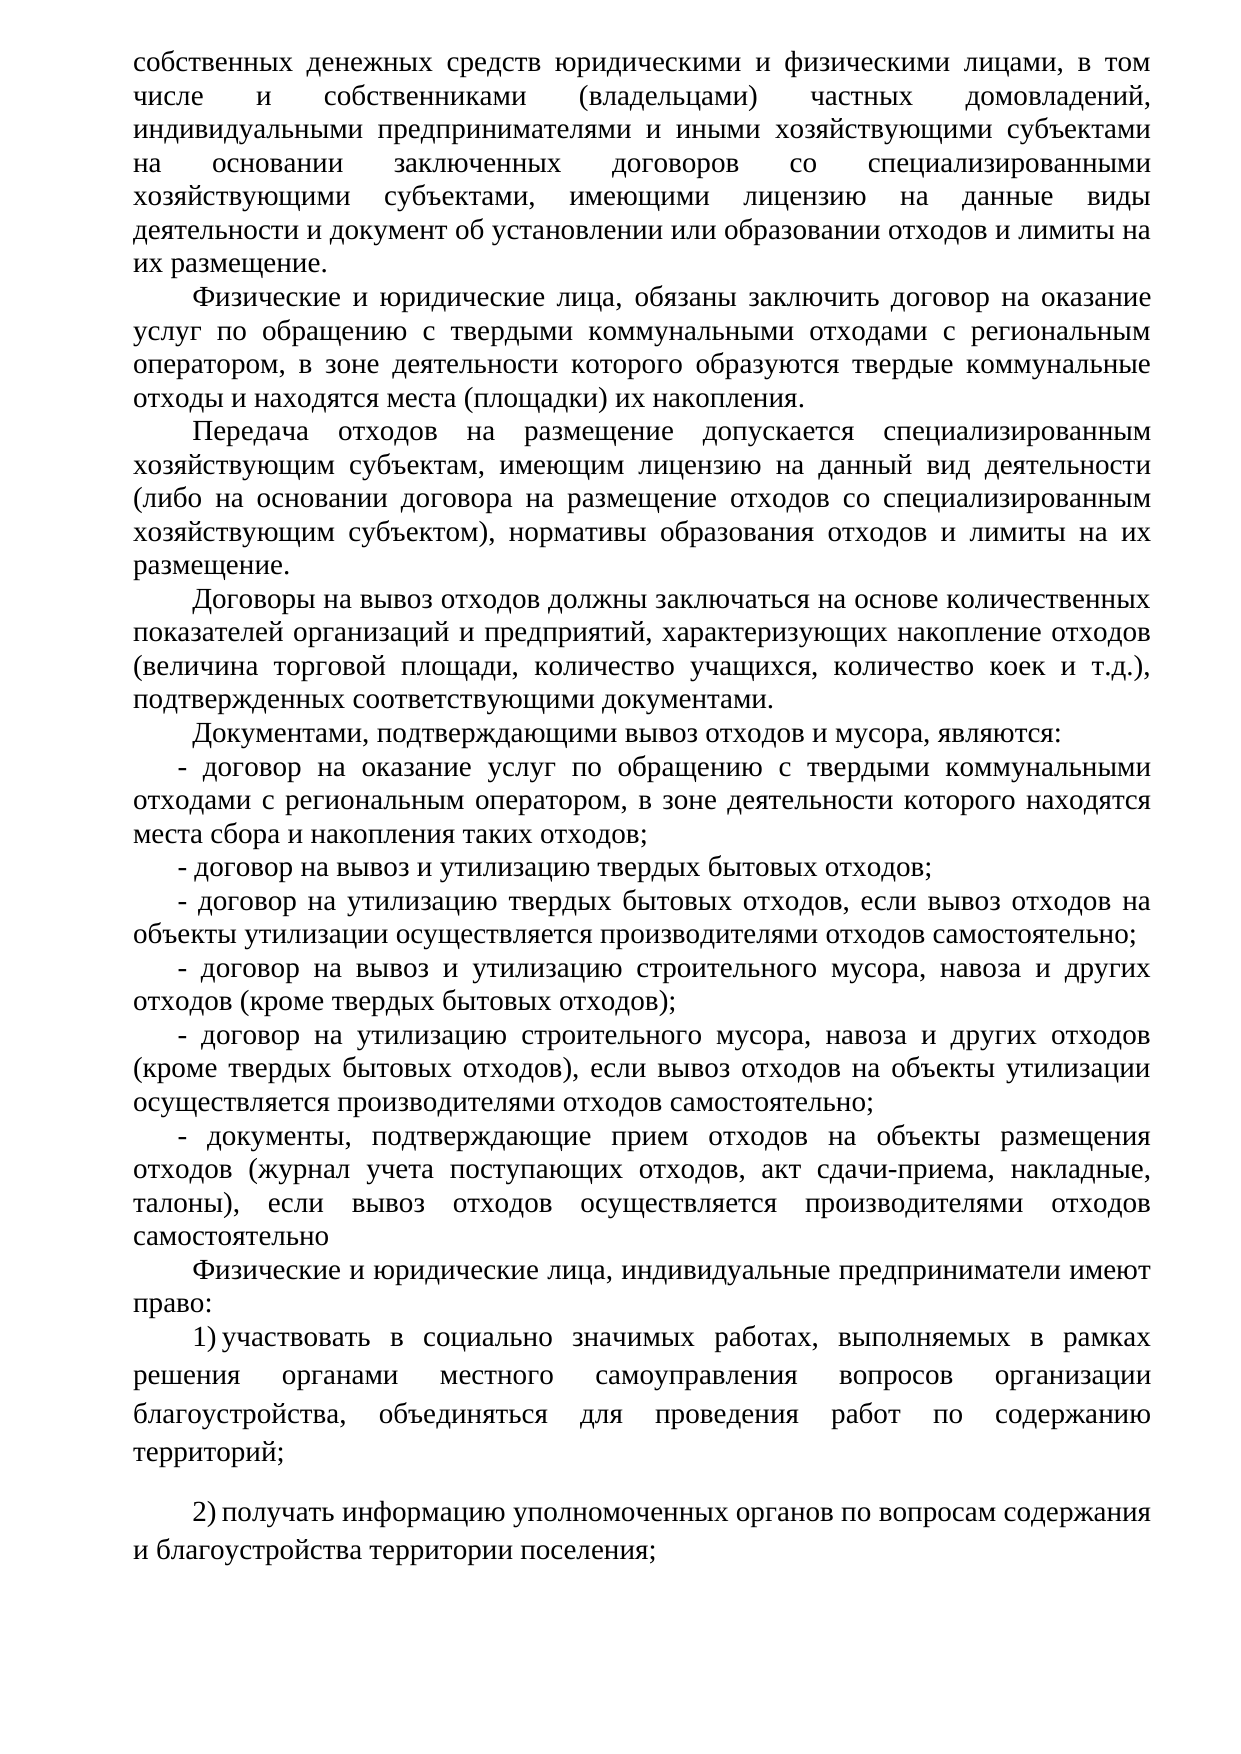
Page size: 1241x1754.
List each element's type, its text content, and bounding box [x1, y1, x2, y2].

text - договор на утилизацию твердых бытовых отходов, если вывоз отходов на объекты утилизации осуществляется производителями отходов самостоятельно; [133, 883, 1152, 950]
text - договор на оказание услуг по обращению с твердыми коммунальными отходами с региональным оператором, в зоне деятельности которого находятся места сбора и накопления таких отходов; [133, 749, 1152, 849]
text Физические и юридические лица, индивидуальные предприниматели имеют право: [133, 1252, 1152, 1319]
text - договор на вывоз и утилизацию твердых бытовых отходов; [133, 849, 1152, 883]
text Физические и юридические лица, обязаны заключить договор на оказание услуг по обращению с твердыми коммунальными отходами с региональным оператором, в зоне деятельности которого образуются твердые коммунальные отходы и находятся места (площадки) их накопления. [133, 279, 1152, 413]
text Документами, подтверждающими вывоз отходов и мусора, являются: [133, 715, 1152, 749]
text - документы, подтверждающие прием отходов на объекты размещения отходов (журнал учета поступающих отходов, акт сдачи-приема, накладные, талоны), если вывоз отходов осуществляется производителями отходов самостоятельно [133, 1118, 1152, 1252]
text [133, 44, 1152, 279]
text Договоры на вывоз отходов должны заключаться на основе количественных показателей организаций и предприятий, характеризующих накопление отходов (величина торговой площади, количество учащихся, количество коек и т.д.), подтвержденных соответствующими документами. [133, 581, 1152, 715]
list получать информацию уполномоченных органов по вопросам содержания и благоустройства территории поселения; [133, 1494, 1152, 1566]
list участвовать в социально значимых работах, выполняемых в рамках решения органами местного самоуправления вопросов организации благоустройства, объединяться для проведения работ по содержанию территорий; [133, 1319, 1152, 1468]
text Передача отходов на размещение допускается специализированным хозяйствующим субъектам, имеющим лицензию на данный вид деятельности (либо на основании договора на размещение отходов со специализированным хозяйствующим субъектом), нормативы образования отходов и лимиты на их размещение. [133, 413, 1152, 581]
text - договор на вывоз и утилизацию строительного мусора, навоза и других отходов (кроме твердых бытовых отходов); [133, 950, 1152, 1017]
text - договор на утилизацию строительного мусора, навоза и других отходов (кроме твердых бытовых отходов), если вывоз отходов на объекты утилизации осуществляется производителями отходов самостоятельно; [133, 1017, 1152, 1118]
